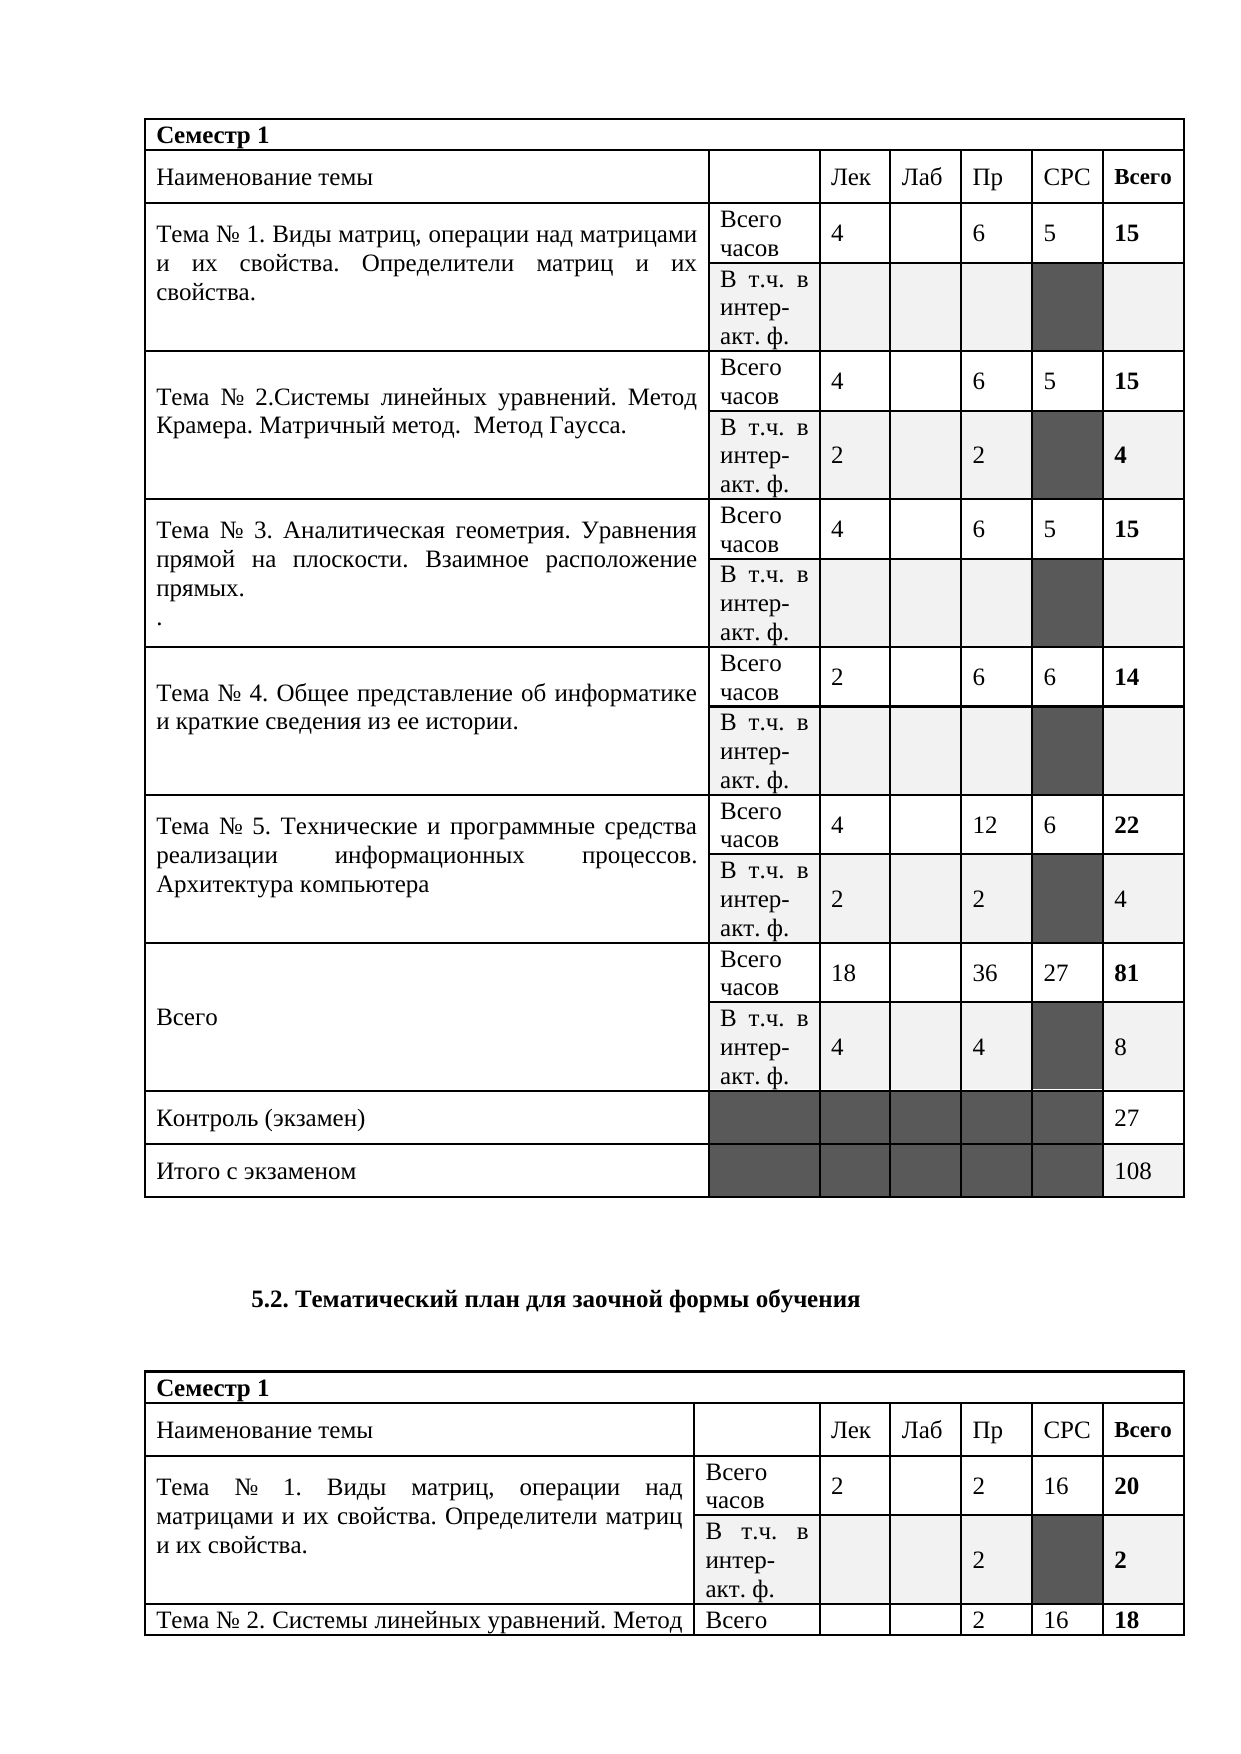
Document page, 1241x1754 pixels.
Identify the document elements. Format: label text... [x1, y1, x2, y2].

table_cell СРС [1033, 151, 1102, 202]
table_cell [891, 1457, 960, 1514]
table_cell 81 [1104, 944, 1183, 1001]
table_cell 2 [821, 648, 889, 705]
table_cell 2 [821, 855, 889, 942]
table_cell Наименование темы [146, 1404, 693, 1455]
table_cell 12 [962, 796, 1031, 853]
table_cell 6 [962, 500, 1031, 557]
table_cell 18 [1104, 1605, 1183, 1634]
table_cell 27 [1033, 944, 1102, 1001]
table_cell 15 [1104, 352, 1183, 409]
table_cell [1033, 1145, 1102, 1196]
table_cell Всего часов [710, 944, 819, 1001]
table_cell 2 [962, 855, 1031, 942]
table_cell 6 [1033, 796, 1102, 853]
table_cell [1104, 560, 1183, 646]
table_cell [891, 1003, 960, 1089]
table_cell [891, 352, 960, 409]
table_cell Всего часов [695, 1457, 819, 1514]
table_cell Тема № 4. Общее представление об информатике и краткие сведения из ее истории. [146, 648, 708, 794]
table_cell Всего [146, 944, 708, 1089]
table_cell [1033, 855, 1102, 942]
table_cell 5 [1033, 352, 1102, 409]
table_cell [1033, 708, 1102, 794]
table_cell [1033, 1092, 1102, 1143]
table_cell [891, 204, 960, 262]
table_cell 2 [962, 1516, 1031, 1603]
table_header Семестр 1 [146, 1373, 1183, 1402]
table_cell [710, 1092, 819, 1143]
table_cell 20 [1104, 1457, 1183, 1514]
table_cell В т.ч. в интер-акт. ф. [710, 560, 819, 646]
table_cell Всего часов [710, 648, 819, 705]
table_cell 2 [962, 1605, 1031, 1634]
table_cell 14 [1104, 648, 1183, 705]
table_cell Всего часов [710, 796, 819, 853]
table_cell [891, 1605, 960, 1634]
table_cell 15 [1104, 204, 1183, 262]
table_cell [1033, 1516, 1102, 1603]
table_cell [1104, 264, 1183, 350]
table_cell В т.ч. в интер-акт. ф. [695, 1516, 819, 1603]
table_cell [1104, 708, 1183, 794]
table_cell [891, 855, 960, 942]
table_cell Наименование темы [146, 151, 708, 202]
table_cell Всего часов [710, 500, 819, 557]
table_cell [821, 264, 889, 350]
table_cell 4 [1104, 855, 1183, 942]
table_cell В т.ч. в интер-акт. ф. [710, 1003, 819, 1089]
table_cell СРС [1033, 1404, 1102, 1455]
table_cell 4 [821, 1003, 889, 1089]
table_cell [821, 1605, 889, 1634]
table_cell Пр [962, 151, 1031, 202]
table_cell 5 [1033, 204, 1102, 262]
table_cell [891, 560, 960, 646]
table_cell 36 [962, 944, 1031, 1001]
table_cell Всего [1104, 151, 1183, 202]
table_cell В т.ч. в интер-акт. ф. [710, 708, 819, 794]
table_cell 6 [962, 648, 1031, 705]
table_cell [891, 264, 960, 350]
table_cell Всего часов [710, 204, 819, 262]
table_cell 108 [1104, 1145, 1183, 1196]
table_cell [821, 1516, 889, 1603]
table_cell [891, 500, 960, 557]
table_cell [962, 708, 1031, 794]
table_cell Всего [1104, 1404, 1183, 1455]
table_cell 18 [821, 944, 889, 1001]
table_cell В т.ч. в интер-акт. ф. [710, 412, 819, 498]
table_cell Пр [962, 1404, 1031, 1455]
table_cell 6 [962, 204, 1031, 262]
table_cell [1033, 412, 1102, 498]
table_cell [821, 708, 889, 794]
table_cell 2 [821, 412, 889, 498]
table_cell [710, 1145, 819, 1196]
table_cell 16 [1033, 1605, 1102, 1634]
table_cell [891, 412, 960, 498]
table_cell [962, 1092, 1031, 1143]
table_cell 4 [962, 1003, 1031, 1089]
table_cell [821, 560, 889, 646]
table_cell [146, 1605, 693, 1634]
table_cell Итого с экзаменом [146, 1145, 708, 1196]
table_cell [891, 1092, 960, 1143]
table_cell [821, 1145, 889, 1196]
table_cell [1033, 560, 1102, 646]
table_cell [821, 1092, 889, 1143]
table_cell [962, 1145, 1031, 1196]
table_cell 5 [1033, 500, 1102, 557]
table_cell 6 [962, 352, 1031, 409]
table_cell 2 [962, 1457, 1031, 1514]
table_cell 4 [821, 204, 889, 262]
table_cell [891, 648, 960, 705]
table_cell 15 [1104, 500, 1183, 557]
text 5.2. Тематический план для заочной формы обучения [177, 1284, 1152, 1313]
table_cell 4 [821, 352, 889, 409]
table_cell [891, 708, 960, 794]
table_cell 2 [821, 1457, 889, 1514]
table_cell 4 [821, 500, 889, 557]
table_cell [891, 1516, 960, 1603]
table_cell [695, 1404, 819, 1455]
table_cell Тема № 2.Системы линейных уравнений. Метод Крамера. Матричный метод. Метод Гаусса. [146, 352, 708, 498]
table_cell Тема № 3. Аналитическая геометрия. Уравнения прямой на плоскости. Взаимное расположение прямых. . [146, 500, 708, 646]
table_cell 27 [1104, 1092, 1183, 1143]
table_cell 6 [1033, 648, 1102, 705]
table_cell [891, 796, 960, 853]
table_cell Лек [821, 151, 889, 202]
table_cell Всего часов [710, 352, 819, 409]
table_cell Всего часов [695, 1605, 819, 1634]
table_cell В т.ч. в интер-акт. ф. [710, 264, 819, 350]
table_cell 8 [1104, 1003, 1183, 1089]
table_cell 22 [1104, 796, 1183, 853]
table_cell Лаб [891, 1404, 960, 1455]
table_cell [891, 1145, 960, 1196]
table_cell Тема № 5. Технические и программные средства реализации информационных процессов. Архитектура компьютера [146, 796, 708, 942]
table_cell Тема № 1. Виды матриц, операции над матрицами и их свойства. Определители матриц и их свойства. [146, 1457, 693, 1603]
table_cell Тема № 1. Виды матриц, операции над матрицами и их свойства. Определители матриц и их свойства. [146, 204, 708, 350]
table_cell Лаб [891, 151, 960, 202]
table_cell [891, 944, 960, 1001]
table_cell [1033, 1003, 1102, 1089]
table_cell 4 [1104, 412, 1183, 498]
table_cell [1033, 264, 1102, 350]
table_cell 4 [821, 796, 889, 853]
table_cell В т.ч. в интер-акт. ф. [710, 855, 819, 942]
table_cell 2 [962, 412, 1031, 498]
table_cell Лек [821, 1404, 889, 1455]
table_cell Контроль (экзамен) [146, 1092, 708, 1143]
table_cell [962, 264, 1031, 350]
table_cell [962, 560, 1031, 646]
table_cell 16 [1033, 1457, 1102, 1514]
table_cell [710, 151, 819, 202]
table_header Семестр 1 [146, 120, 1183, 149]
table_cell 2 [1104, 1516, 1183, 1603]
